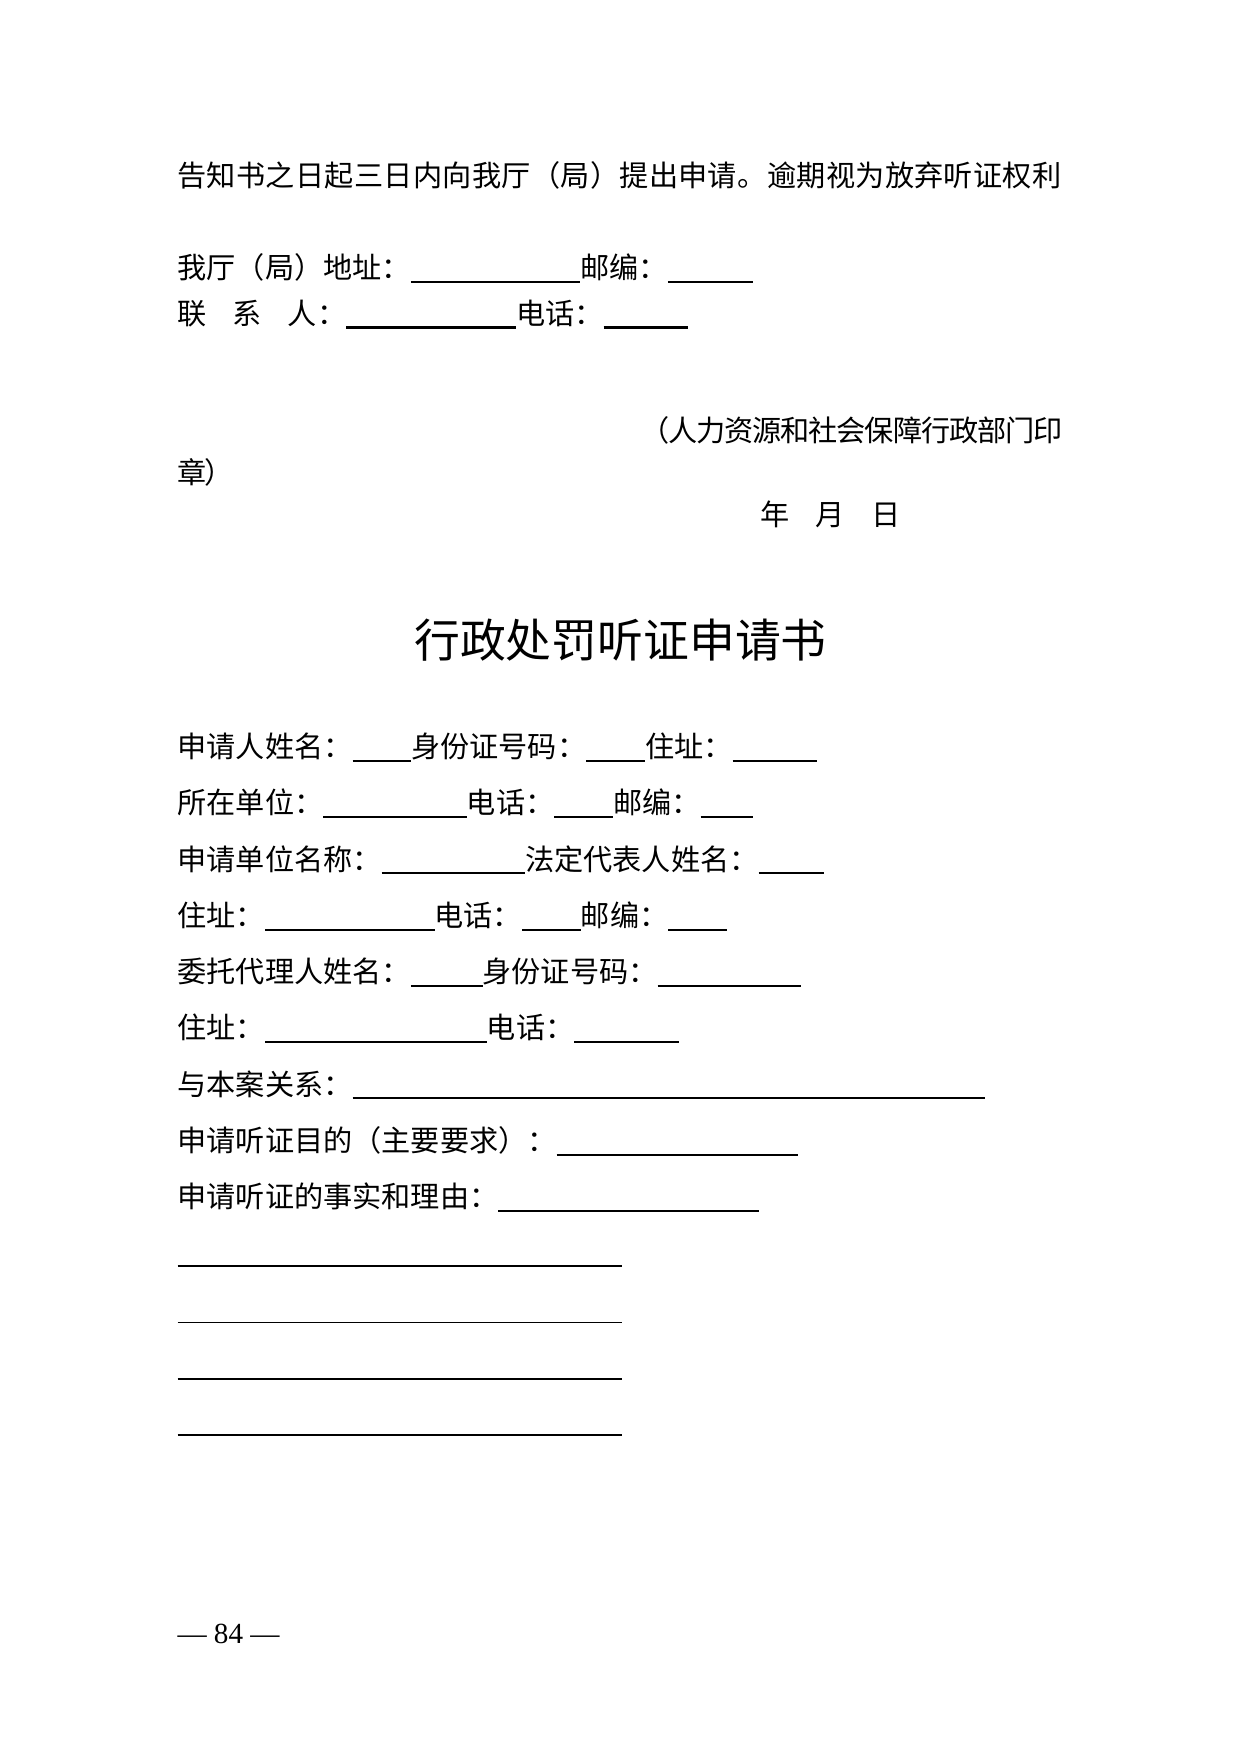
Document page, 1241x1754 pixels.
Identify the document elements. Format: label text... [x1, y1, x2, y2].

text 住址： 电话： [177, 994, 1063, 1050]
text 行政处罚听证申请书 [177, 602, 1063, 671]
text 所在单位： 电话： 邮编： [177, 769, 1063, 825]
text 申请人姓名： 身份证号码： 住址： [177, 712, 1063, 769]
text 年 月 日 [177, 492, 1063, 533]
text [177, 150, 1063, 242]
text 我厅（局）地址： 邮编： [177, 242, 1063, 287]
text 联 系 人： 电话： [177, 287, 1063, 333]
text （人力资源和社会保障行政部门印章） [177, 408, 1063, 492]
text 申请听证目的（主要要求）： [177, 1106, 1063, 1162]
text 委托代理人姓名： 身份证号码： [177, 937, 1063, 994]
text 申请听证的事实和理由： [177, 1162, 1063, 1219]
text 与本案关系： [177, 1050, 1063, 1106]
text 申请单位名称： 法定代表人姓名： [177, 825, 1063, 881]
text 住址： 电话： 邮编： [177, 881, 1063, 937]
